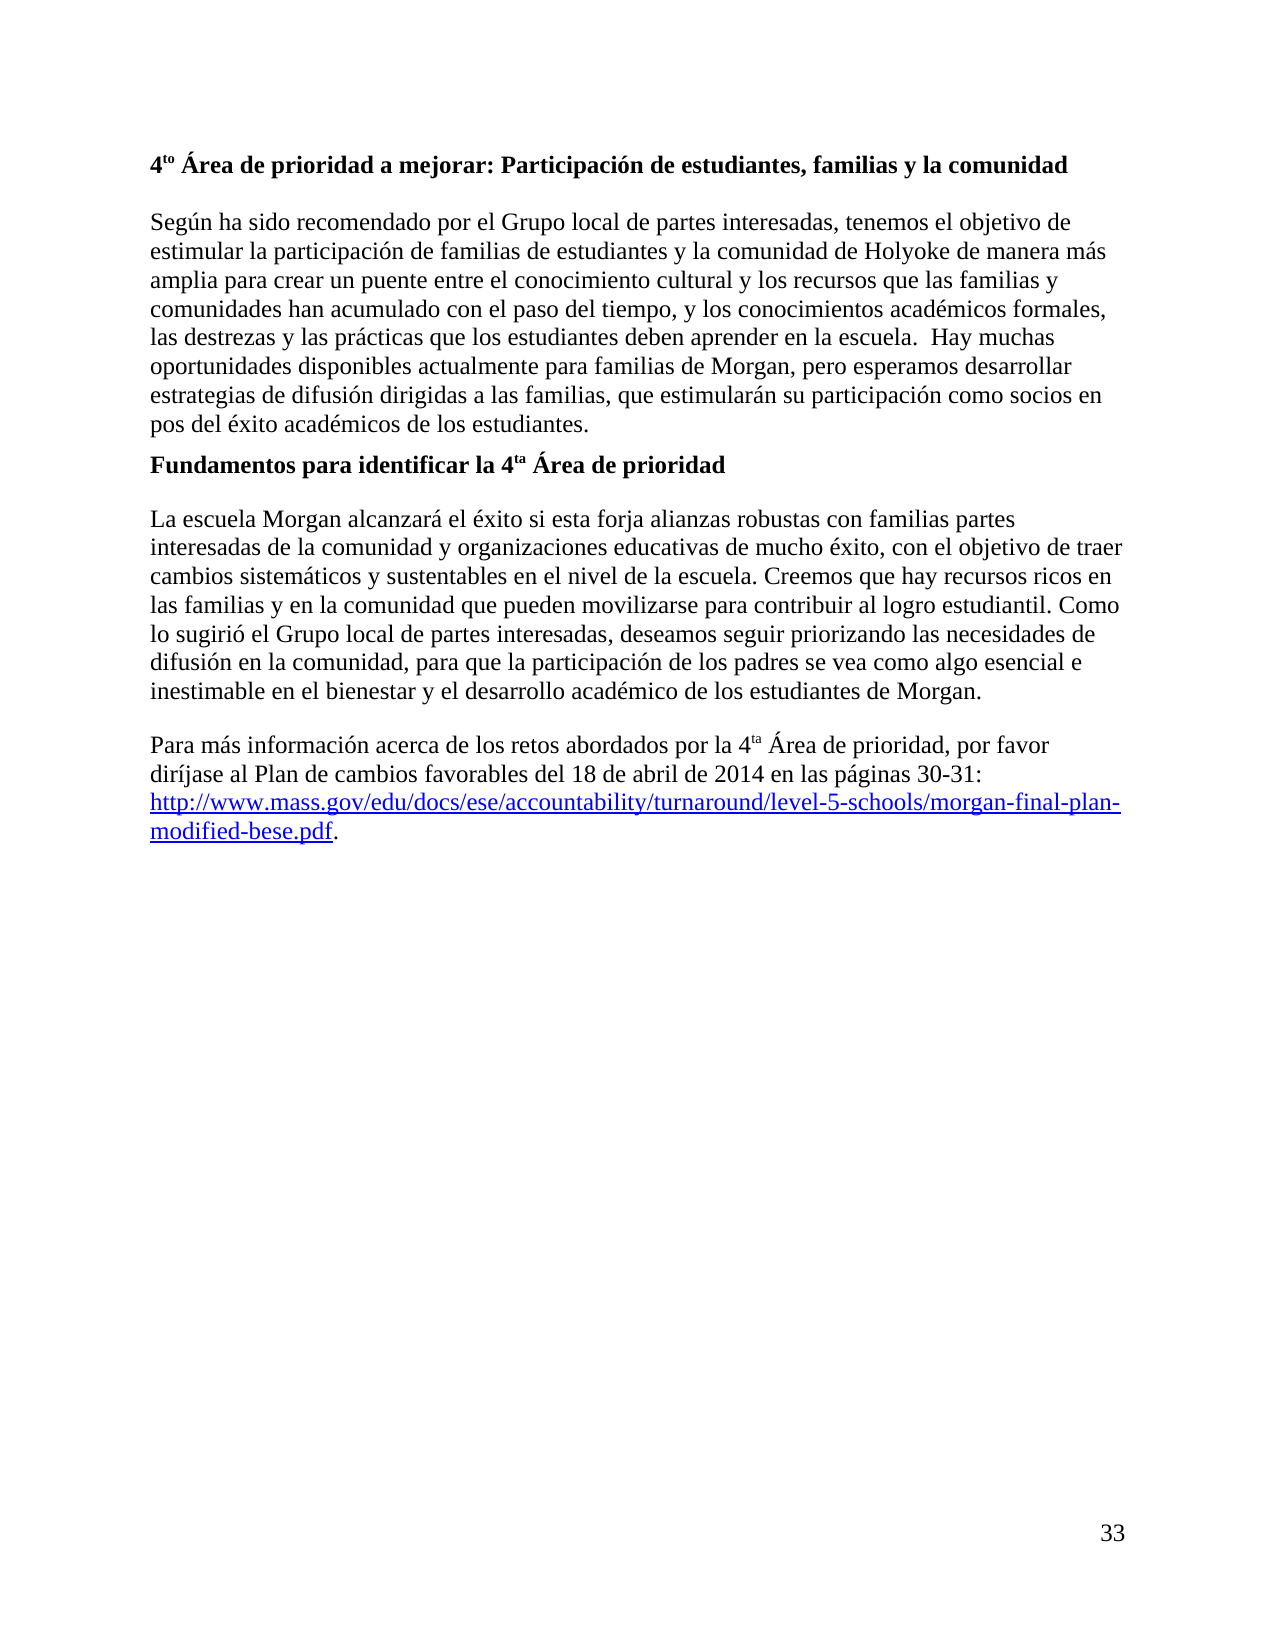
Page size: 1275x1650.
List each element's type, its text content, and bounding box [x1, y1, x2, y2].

text Fundamentos para identificar la 4ta Área de prioridad [150, 450, 1125, 479]
text 4to Área de prioridad a mejorar: Participación de estudiantes, familias y la comunidad [150, 150, 1125, 179]
text Para más información acerca de los retos abordados por la 4ta Área de prioridad, por favor diríjase al Plan de cambios favorables del 18 de abril de 2014 en las páginas 30-31: http://www.mass.gov/edu/docs/ese/accountability/turnaround/level-5-schools/morgan-final-plan-modified-bese.pdf. [150, 730, 1125, 845]
text Según ha sido recomendado por el Grupo local de partes interesadas, tenemos el objetivo de estimular la participación de familias de estudiantes y la comunidad de Holyoke de manera más amplia para crear un puente entre el conocimiento cultural y los recursos que las familias y comunidades han acumulado con el paso del tiempo, y los conocimientos académicos formales, las destrezas y las prácticas que los estudiantes deben aprender en la escuela. Hay muchas oportunidades disponibles actualmente para familias de Morgan, pero esperamos desarrollar estrategias de difusión dirigidas a las familias, que estimularán su participación como socios en pos del éxito académicos de los estudiantes. [150, 207, 1125, 437]
text La escuela Morgan alcanzará el éxito si esta forja alianzas robustas con familias partes interesadas de la comunidad y organizaciones educativas de mucho éxito, con el objetivo de traer cambios sistemáticos y sustentables en el nivel de la escuela. Creemos que hay recursos ricos en las familias y en la comunidad que pueden movilizarse para contribuir al logro estudiantil. Como lo sugirió el Grupo local de partes interesadas, deseamos seguir priorizando las necesidades de difusión en la comunidad, para que la participación de los padres se vea como algo esencial e inestimable en el bienestar y el desarrollo académico de los estudiantes de Morgan. [150, 504, 1125, 705]
